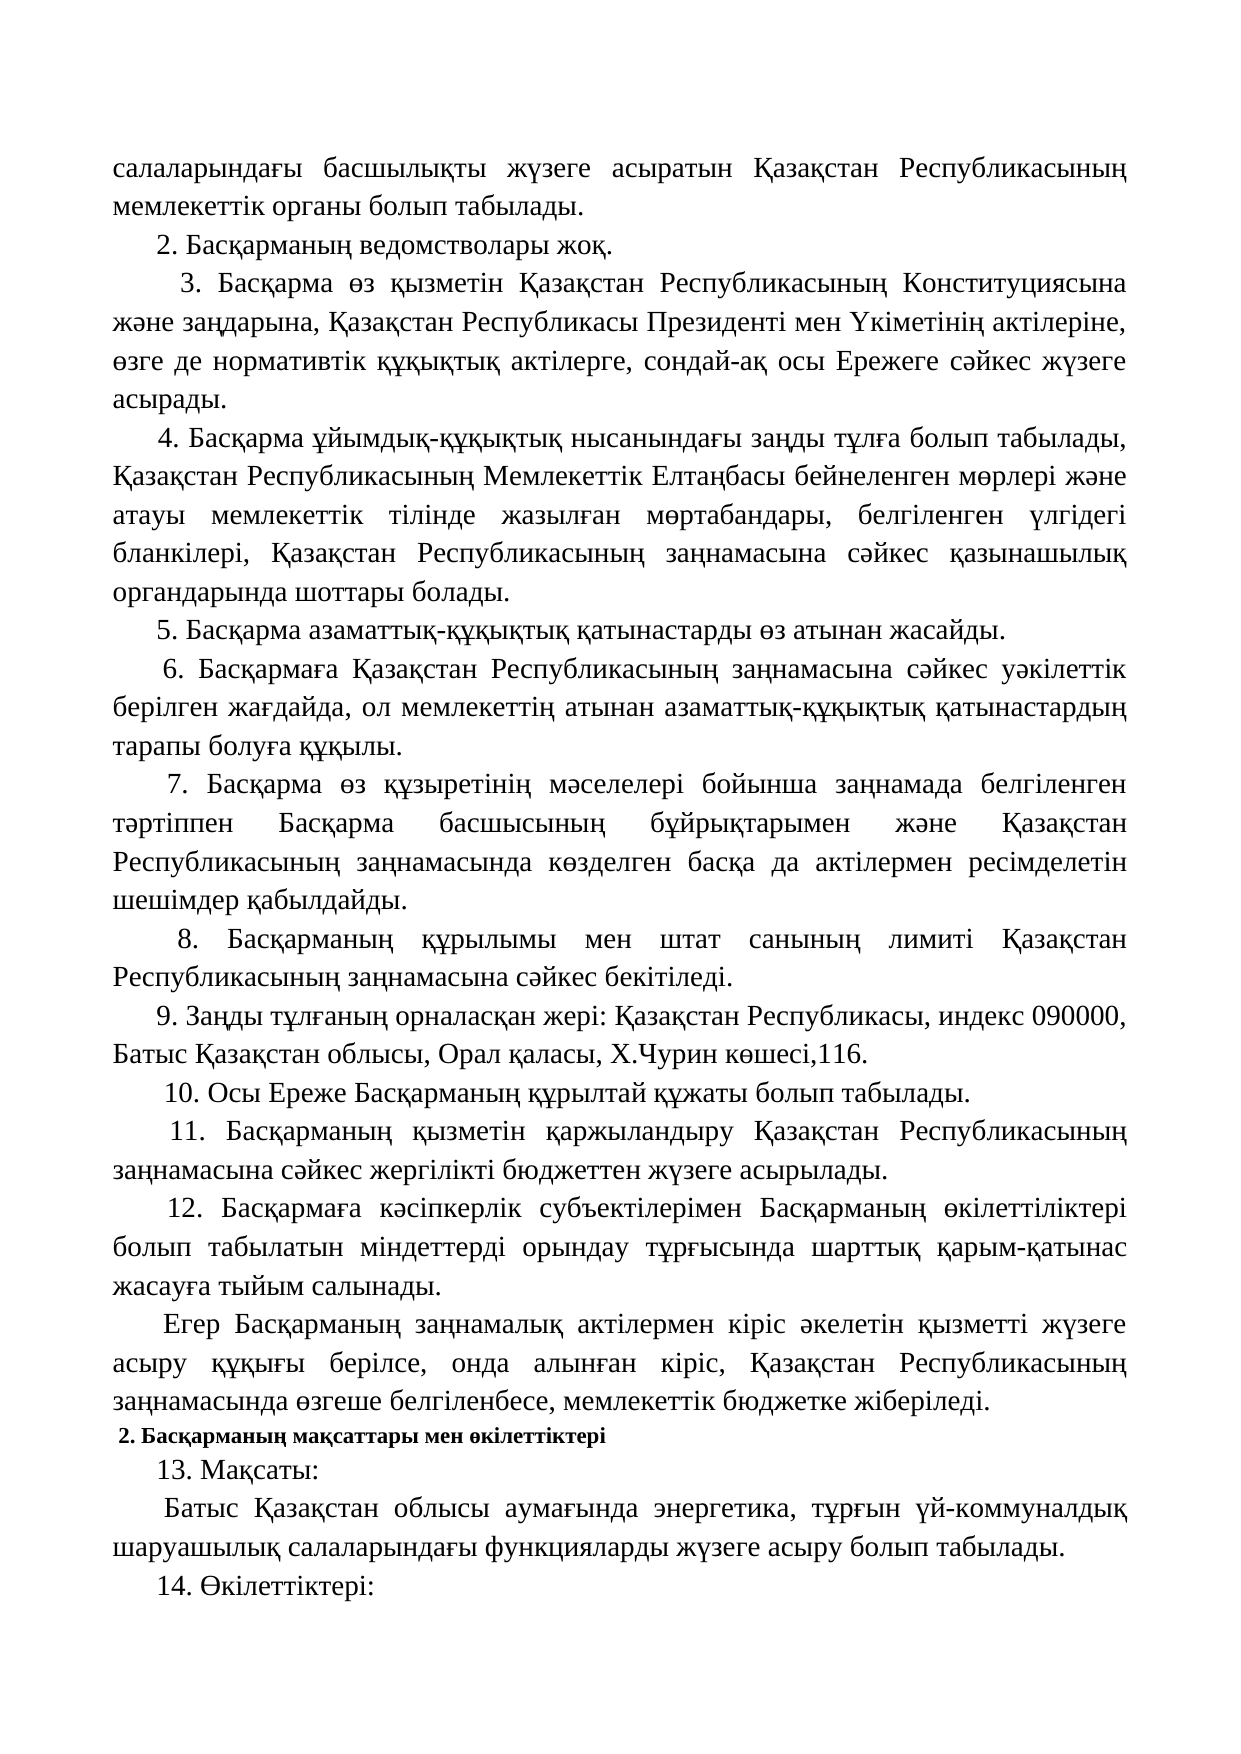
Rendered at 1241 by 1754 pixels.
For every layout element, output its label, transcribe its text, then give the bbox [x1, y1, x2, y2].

text 3. Басқарма өз қызметін Қазақстан Республикасының Конституциясына және заңдарына, Қазақстан Республикасы Президенті мен Үкіметінің актілеріне, өзге де нормативтік құқықтық актілерге, сондай-ақ осы Ережеге сәйкес жүзеге асырады. [112, 266, 1128, 415]
text 7. Басқарма өз құзыретінің мәселелері бойынша заңнамада белгіленген тәртіппен Басқарма басшысының бұйрықтарымен және Қазақстан Республикасының заңнамасында көзделген басқа да актілермен ресімделетін шешімдер қабылдайды. [112, 767, 1128, 916]
text Батыс Қазақстан облысы аумағында энергетика, тұрғын үй-коммуналдық шаруашылық салаларындағы функцияларды жүзеге асыру болып табылады. [112, 1491, 1128, 1563]
text 5. Басқарма азаматтық-құқықтық қатынастарды өз атынан жасайды. [112, 612, 1128, 646]
text 6. Басқармаға Қазақстан Республикасының заңнамасына сәйкес уәкілеттік берілген жағдайда, ол мемлекеттің атынан азаматтық-құқықтық қатынастардың тарапы болуға құқылы. [112, 651, 1128, 762]
text 2. Басқарманың мақсаттары мен өкілеттіктері [112, 1422, 1128, 1448]
text 2. Басқарманың ведомстволары жоқ. [112, 227, 1128, 261]
text 4. Басқарма ұйымдық-құқықтық нысанындағы заңды тұлға болып табылады, Қазақстан Республикасының Мемлекеттік Елтаңбасы бейнеленген мөрлері және атауы мемлекеттік тілінде жазылған мөртабандары, белгіленген үлгідегі бланкілері, Қазақстан Республикасының заңнамасына сәйкес қазынашылық органдарында шоттары болады. [112, 420, 1128, 607]
text 9. Заңды тұлғаның орналасқан жері: Қазақстан Республикасы, индекс 090000, Батыс Қазақстан облысы, Орал қаласы, Х.Чурин көшесі,116. [112, 998, 1128, 1070]
text 10. Осы Ереже Басқарманың құрылтай құжаты болып табылады. [112, 1075, 1128, 1108]
text 8. Басқарманың құрылымы мен штат санының лимиті Қазақстан Республикасының заңнамасына сәйкес бекітіледі. [112, 921, 1128, 993]
text Егер Басқарманың заңнамалық актілермен кіріс әкелетін қызметті жүзеге асыру құқығы берілсе, онда алынған кіріс, Қазақстан Республикасының заңнамасында өзгеше белгіленбесе, мемлекеттік бюджетке жіберіледі. [112, 1306, 1128, 1417]
text 14. Өкілеттіктері: [112, 1568, 1128, 1601]
text 13. Мақсаты: [112, 1452, 1128, 1486]
text 11. Басқарманың қызметін қаржыландыру Қазақстан Республикасының заңнамасына сәйкес жергілікті бюджеттен жүзеге асырылады. [112, 1113, 1128, 1186]
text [112, 150, 1128, 222]
text 12. Басқармаға кәсіпкерлік субъектілерімен Басқарманың өкілеттіліктері болып табылатын міндеттерді орындау тұрғысында шарттық қарым-қатынас жасауға тыйым салынады. [112, 1191, 1128, 1301]
